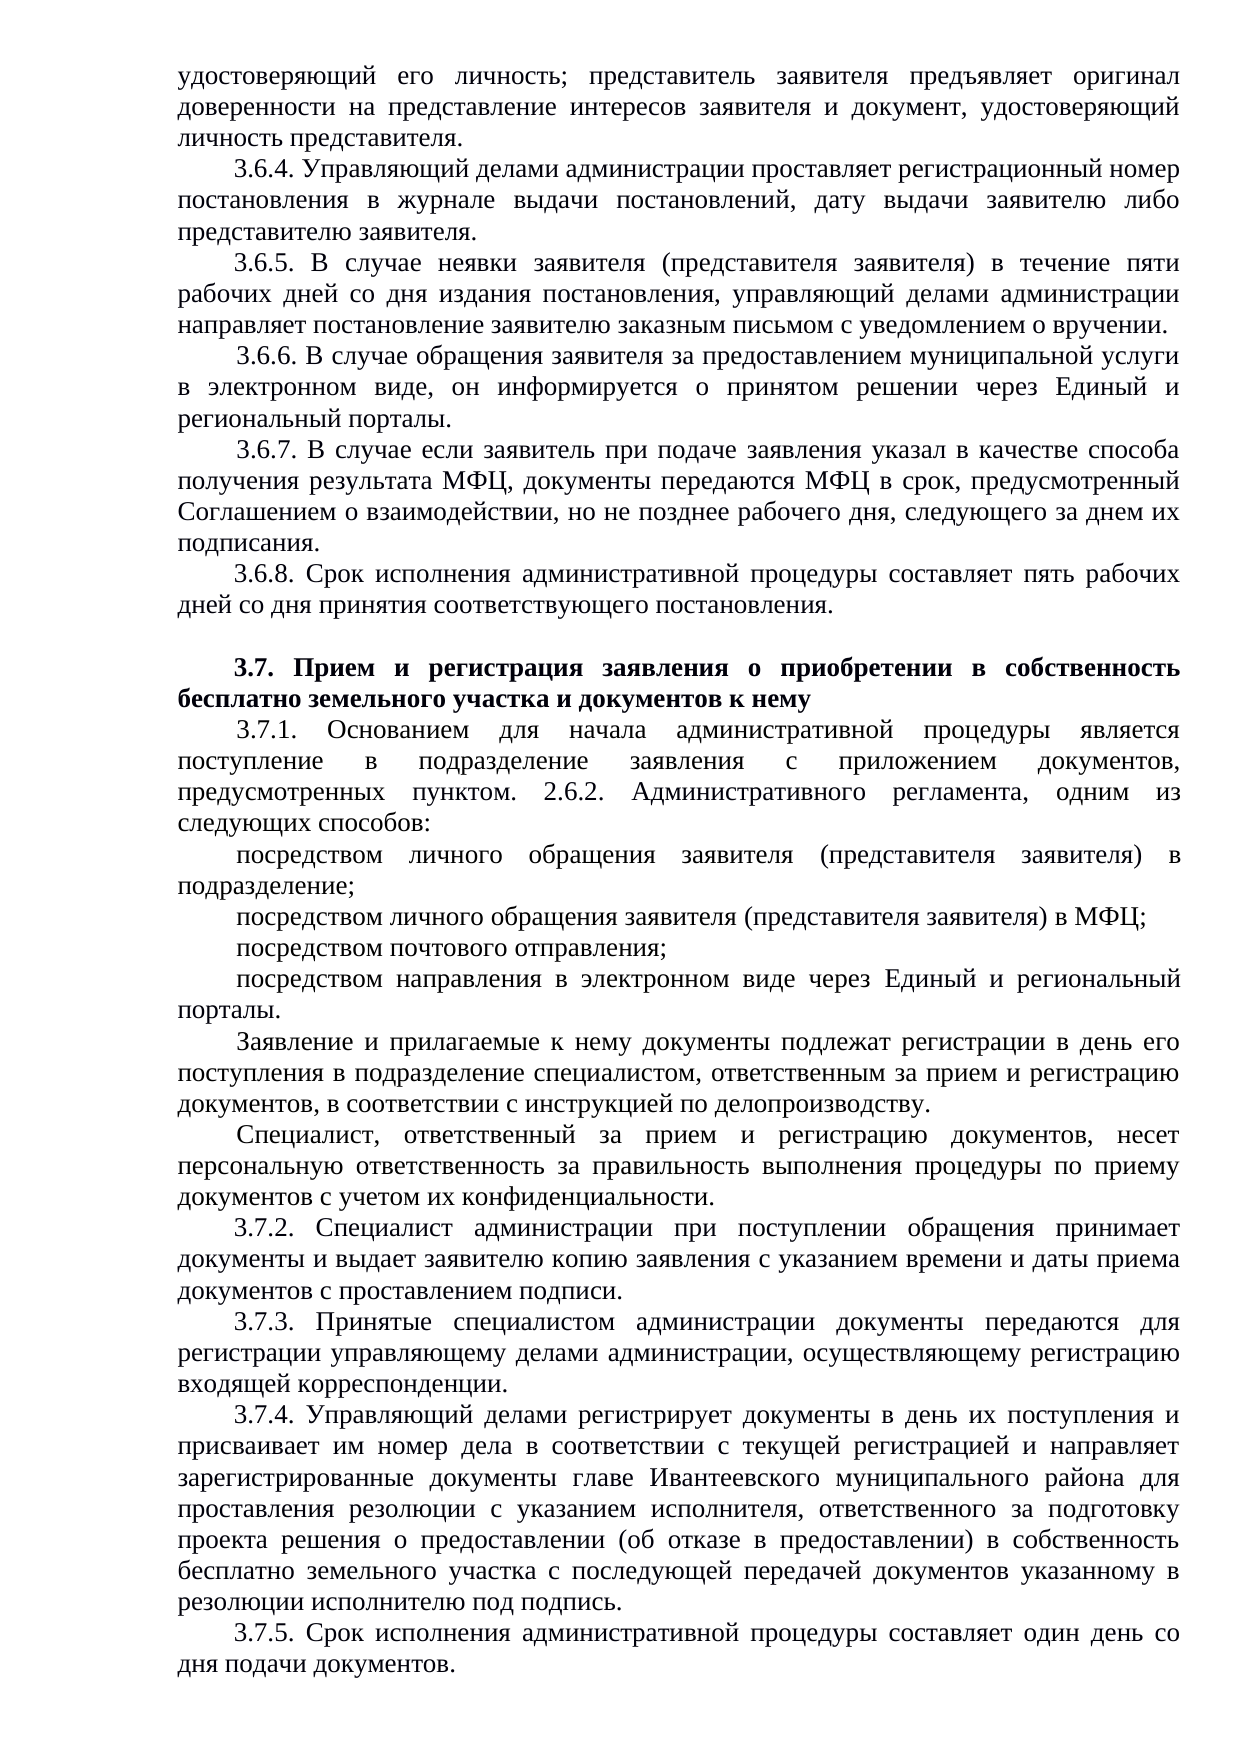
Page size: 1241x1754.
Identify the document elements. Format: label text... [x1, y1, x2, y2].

text 3.7.3. Принятые специалистом администрации документы передаются для регистрации управляющему делами администрации, осуществляющему регистрацию входящей корреспонденции. [177, 1305, 1181, 1398]
text 3.7.5. Срок исполнения административной процедуры составляет один день со дня подачи документов. [177, 1616, 1181, 1679]
text посредством личного обращения заявителя (представителя заявителя) в подразделение; [177, 838, 1181, 900]
text 3.6.7. В случае если заявитель при подаче заявления указал в качестве способа получения результата МФЦ, документы передаются МФЦ в срок, предусмотренный Соглашением о взаимодействии, но не позднее рабочего дня, следующего за днем их подписания. [177, 433, 1181, 557]
text 3.7. Прием и регистрация заявления о приобретении в собственность бесплатно земельного участка и документов к нему [177, 651, 1181, 713]
text посредством направления в электронном виде через Единый и региональный порталы. [177, 962, 1181, 1024]
text 3.6.6. В случае обращения заявителя за предоставлением муниципальной услуги в электронном виде, он информируется о принятом решении через Единый и региональный порталы. [177, 339, 1181, 433]
text посредством почтового отправления; [177, 931, 1181, 962]
text 3.6.4. Управляющий делами администрации проставляет регистрационный номер постановления в журнале выдачи постановлений, дату выдачи заявителю либо представителю заявителя. [177, 152, 1181, 246]
text 3.6.5. В случае неявки заявителя (представителя заявителя) в течение пяти рабочих дней со дня издания постановления, управляющий делами администрации направляет постановление заявителю заказным письмом с уведомлением о вручении. [177, 246, 1181, 339]
text 3.7.1. Основанием для начала административной процедуры является поступление в подразделение заявления с приложением документов, предусмотренных пунктом. 2.6.2. Административного регламента, одним из следующих способов: [177, 713, 1181, 838]
text 3.7.2. Специалист администрации при поступлении обращения принимает документы и выдает заявителю копию заявления с указанием времени и даты приема документов с проставлением подписи. [177, 1211, 1181, 1305]
text посредством личного обращения заявителя (представителя заявителя) в МФЦ; [177, 900, 1181, 931]
text 3.7.4. Управляющий делами регистрирует документы в день их поступления и присваивает им номер дела в соответствии с текущей регистрацией и направляет зарегистрированные документы главе Ивантеевского муниципального района для проставления резолюции с указанием исполнителя, ответственного за подготовку проекта решения о предоставлении (об отказе в предоставлении) в собственность бесплатно земельного участка с последующей передачей документов указанному в резолюции исполнителю под подпись. [177, 1398, 1181, 1616]
text Заявление и прилагаемые к нему документы подлежат регистрации в день его поступления в подразделение специалистом, ответственным за прием и регистрацию документов, в соответствии с инструкцией по делопроизводству. [177, 1024, 1181, 1118]
text Специалист, ответственный за прием и регистрацию документов, несет персональную ответственность за правильность выполнения процедуры по приему документов с учетом их конфиденциальности. [177, 1118, 1181, 1211]
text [177, 59, 1181, 152]
text 3.6.8. Срок исполнения административной процедуры составляет пять рабочих дней со дня принятия соответствующего постановления. [177, 557, 1181, 620]
